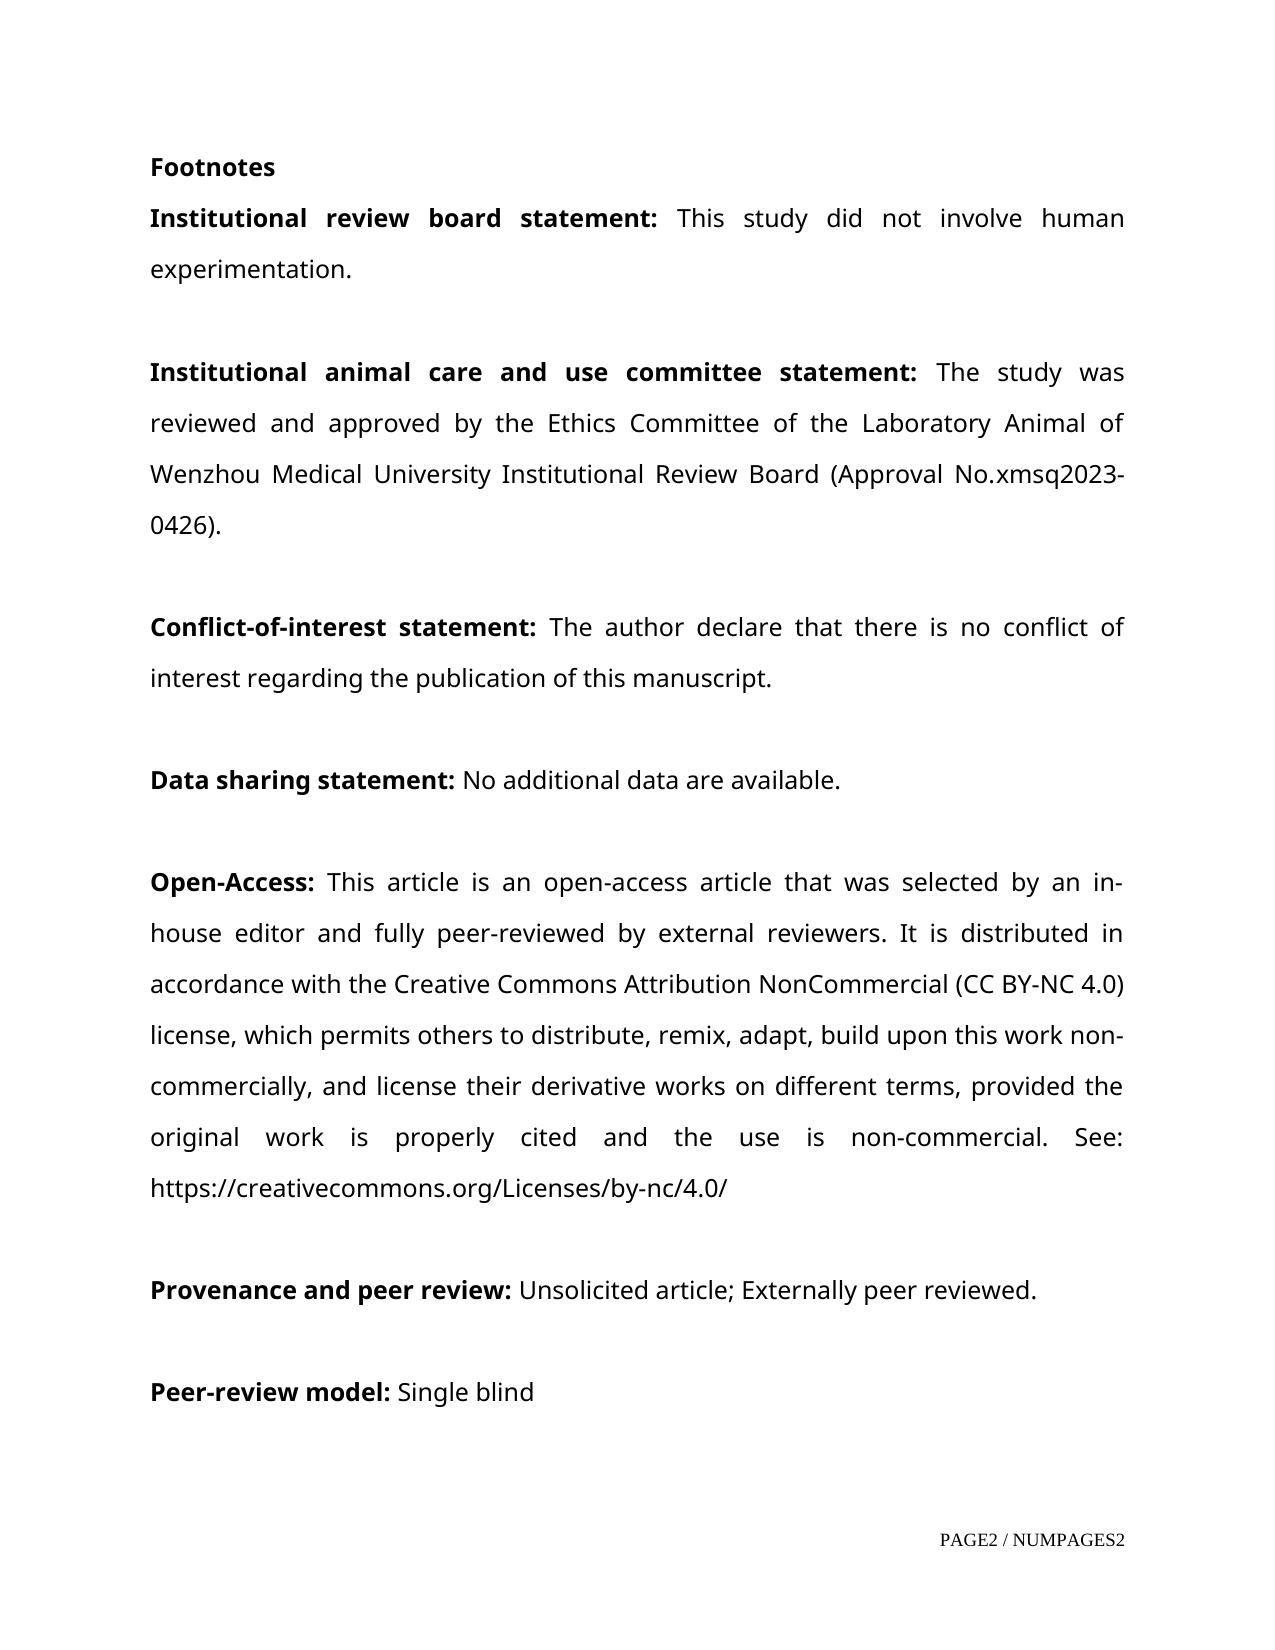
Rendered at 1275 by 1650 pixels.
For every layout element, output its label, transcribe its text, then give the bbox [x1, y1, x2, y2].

text Institutional animal care and use committee statement: The study was reviewed and approved by the Ethics Committee of the Laboratory Animal of Wenzhou Medical University Institutional Review Board (Approval No.xmsq2023-0426). [150, 354, 1125, 541]
text Footnotes [150, 150, 1125, 184]
text Conflict-of-interest statement: The author declare that there is no conflict of interest regarding the publication of this manuscript. [150, 609, 1125, 694]
text Peer-review model: Single blind [150, 1375, 1125, 1409]
text Institutional review board statement: This study did not involve human experimentation. [150, 201, 1125, 286]
text Data sharing statement: No additional data are available. [150, 762, 1125, 797]
text Provenance and peer review: Unsolicited article; Externally peer reviewed. [150, 1273, 1125, 1307]
text Open-Access: This article is an open-access article that was selected by an in-house editor and fully peer-reviewed by external reviewers. It is distributed in accordance with the Creative Commons Attribution NonCommercial (CC BY-NC 4.0) license, which permits others to distribute, remix, adapt, build upon this work non-commercially, and license their derivative works on different terms, provided the original work is properly cited and the use is non-commercial. See: https://creativecommons.org/Licenses/by-nc/4.0/ [150, 864, 1125, 1205]
